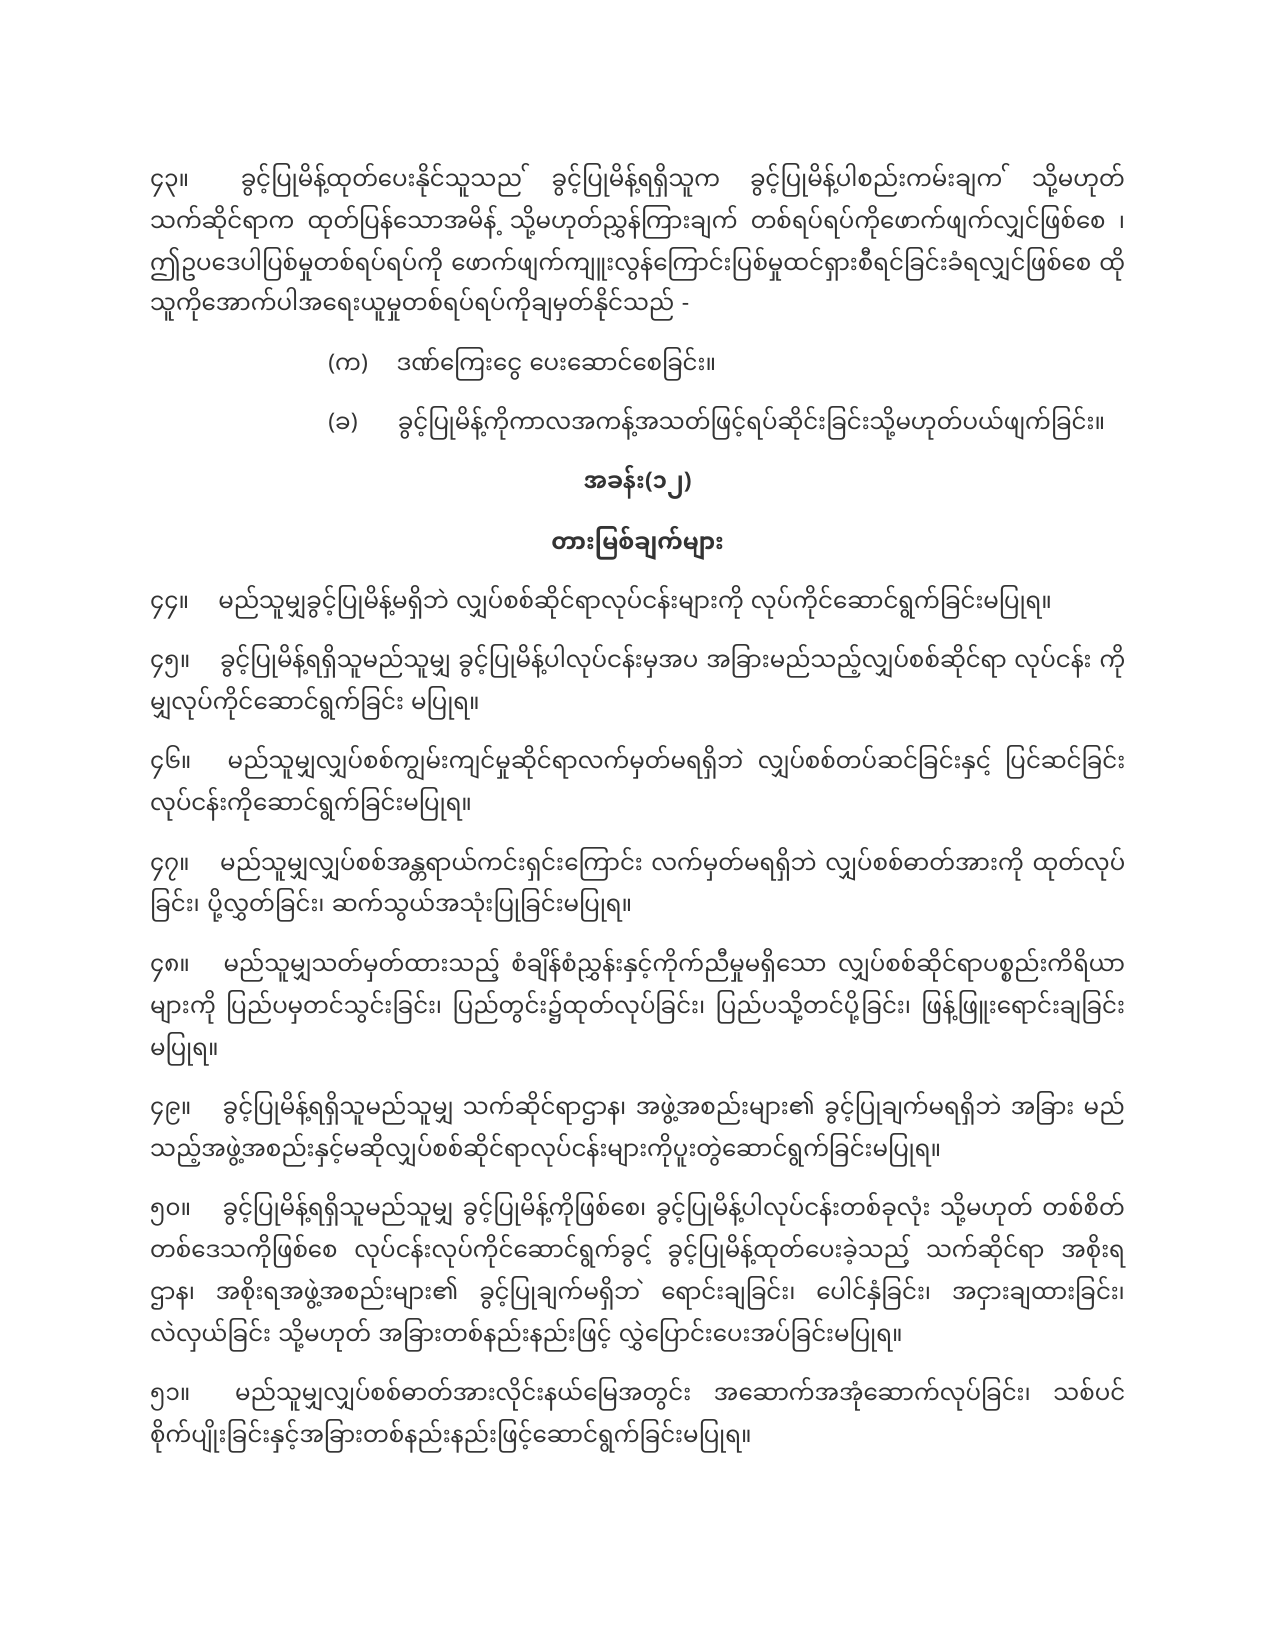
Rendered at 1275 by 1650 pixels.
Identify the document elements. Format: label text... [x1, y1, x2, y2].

text ၄၃။ ခွင့်ပြုမိန့်ထုတ်ပေးနိုင်သူသည် ခွင့်ပြုမိန့်ရရှိသူက ခွင့်ပြုမိန့်ပါစည်းကမ်းချက် သို့မဟုတ် သက်ဆိုင်ရာက ထုတ်ပြန်သောအမိန့် သို့မဟုတ်ညွှန်ကြားချက် တစ်ရပ်ရပ်ကိုဖောက်ဖျက်လျှင်ဖြစ်စေ ၊ဤဥပဒေပါပြစ်မှုတစ်ရပ်ရပ်ကို ဖောက်ဖျက်ကျူးလွန်ကြောင်းပြစ်မှုထင်ရှားစီရင်ခြင်းခံရလျှင်ဖြစ်စေ ထိုသူကိုအောက်ပါအရေးယူမှုတစ်ရပ်ရပ်ကိုချမှတ်နိုင်သည် - [150, 150, 1125, 317]
text (က) ဒဏ်ကြေးငွေ ပေးဆောင်စေခြင်း။ [150, 335, 1125, 377]
text (ခ) ခွင့်ပြုမိန့်ကိုကာလအကန့်အသတ်ဖြင့်ရပ်ဆိုင်းခြင်းသို့မဟုတ်ပယ်ဖျက်ခြင်း။ [150, 394, 1125, 436]
text ၅၁။ မည်သူမျှလျှပ်စစ်ဓာတ်အားလိုင်းနယ်မြေအတွင်း အဆောက်အအုံဆောက်လုပ်ခြင်း၊ သစ်ပင် စိုက်ပျိုးခြင်းနှင့်အခြားတစ်နည်းနည်းဖြင့်ဆောင်ရွက်ခြင်းမပြုရ။ [150, 1364, 1125, 1447]
text ၄၉။ ခွင့်ပြုမိန့်ရရှိသူမည်သူမျှ သက်ဆိုင်ရာဌာန၊ အဖွဲ့အစည်းများ၏ ခွင့်ပြုချက်မရရှိဘဲ အခြား မည်သည့်အဖွဲ့အစည်းနှင့်မဆိုလျှပ်စစ်ဆိုင်ရာလုပ်ငန်းများကိုပူးတွဲဆောင်ရွက်ခြင်းမပြုရ။ [150, 1078, 1125, 1161]
text ၄၈။ မည်သူမျှသတ်မှတ်ထားသည့် စံချိန်စံညွှန်းနှင့်ကိုက်ညီမှုမရှိသော လျှပ်စစ်ဆိုင်ရာပစ္စည်းကိရိယာ များကို ပြည်ပမှတင်သွင်းခြင်း၊ ပြည်တွင်း၌ထုတ်လုပ်ခြင်း၊ ပြည်ပသို့တင်ပို့ခြင်း၊ ဖြန့်ဖြူးရောင်းချခြင်း မပြုရ။ [150, 935, 1125, 1060]
text အခန်း(၁၂) [150, 453, 1125, 495]
text ၄၅။ ခွင့်ပြုမိန့်ရရှိသူမည်သူမျှ ခွင့်ပြုမိန့်ပါလုပ်ငန်းမှအပ အခြားမည်သည့်လျှပ်စစ်ဆိုင်ရာ လုပ်ငန်း ကိုမျှလုပ်ကိုင်ဆောင်ရွက်ခြင်း မပြုရ။ [150, 631, 1125, 715]
text ၄၄။ မည်သူမျှခွင့်ပြုမိန့်မရှိဘဲ လျှပ်စစ်ဆိုင်ရာလုပ်ငန်းများကို လုပ်ကိုင်ဆောင်ရွက်ခြင်းမပြုရ။ [150, 572, 1125, 614]
text ၄၇။ မည်သူမျှလျှပ်စစ်အန္တရာယ်ကင်းရှင်းကြောင်း လက်မှတ်မရရှိဘဲ လျှပ်စစ်ဓာတ်အားကို ထုတ်လုပ်ခြင်း၊ ပို့လွှတ်ခြင်း၊ ဆက်သွယ်အသုံးပြုခြင်းမပြုရ။ [150, 833, 1125, 917]
text ၅၀။ ခွင့်ပြုမိန့်ရရှိသူမည်သူမျှ ခွင့်ပြုမိန့်ကိုဖြစ်စေ၊ ခွင့်ပြုမိန့်ပါလုပ်ငန်းတစ်ခုလုံး သို့မဟုတ် တစ်စိတ် တစ်ဒေသကိုဖြစ်စေ လုပ်ငန်းလုပ်ကိုင်ဆောင်ရွက်ခွင့် ခွင့်ပြုမိန့်ထုတ်ပေးခဲ့သည့် သက်ဆိုင်ရာ အစိုးရ ဌာန၊ အစိုးရအဖွဲ့အစည်းများ၏ ခွင့်ပြုချက်မရှိဘဲ ရောင်းချခြင်း၊ ပေါင်နှံခြင်း၊ အငှားချထားခြင်း၊ လဲလှယ်ခြင်း သို့မဟုတ် အခြားတစ်နည်းနည်းဖြင့် လွှဲပြောင်းပေးအပ်ခြင်းမပြုရ။ [150, 1179, 1125, 1346]
text ၄၆။ မည်သူမျှလျှပ်စစ်ကျွမ်းကျင်မှုဆိုင်ရာလက်မှတ်မရရှိဘဲ လျှပ်စစ်တပ်ဆင်ခြင်းနှင့် ပြင်ဆင်ခြင်း လုပ်ငန်းကိုဆောင်ရွက်ခြင်းမပြုရ။ [150, 732, 1125, 816]
text တားမြစ်ချက်များ [150, 513, 1125, 554]
